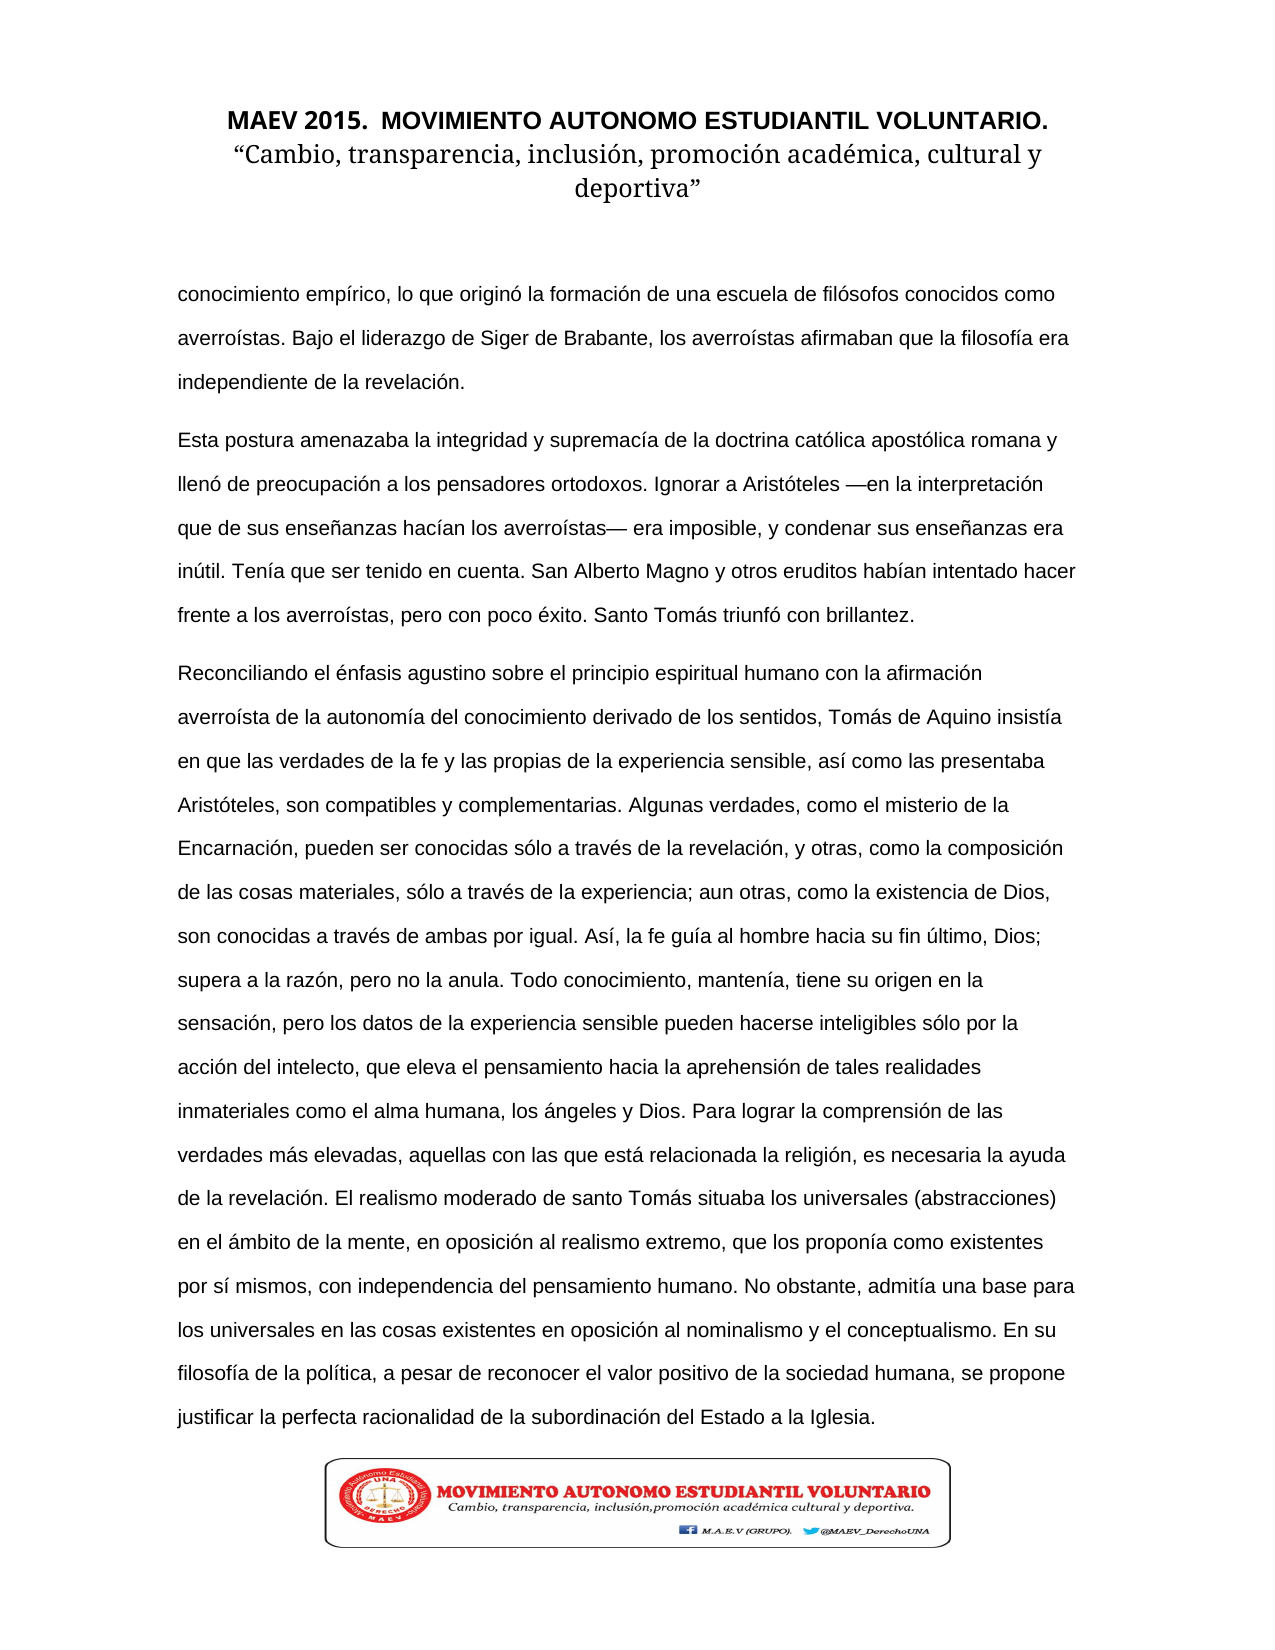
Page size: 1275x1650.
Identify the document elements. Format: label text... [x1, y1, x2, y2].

text Esta postura amenazaba la integridad y supremacía de la doctrina católica apostólica romana y llenó de preocupación a los pensadores ortodoxos. Ignorar a Aristóteles —en la interpretación que de sus enseñanzas hacían los averroístas— era imposible, y condenar sus enseñanzas era inútil. Tenía que ser tenido en cuenta. San Alberto Magno y otros eruditos habían intentado hacer frente a los averroístas, pero con poco éxito. Santo Tomás triunfó con brillantez. [177, 408, 1079, 627]
text Reconciliando el énfasis agustino sobre el principio espiritual humano con la afirmación averroísta de la autonomía del conocimiento derivado de los sentidos, Tomás de Aquino insistía en que las verdades de la fe y las propias de la experiencia sensible, así como las presentaba Aristóteles, son compatibles y complementarias. Algunas verdades, como el misterio de , pueden ser conocidas sólo a través de la revelación, y otras, como la composición de las cosas materiales, sólo a través de la experiencia; aun otras, como la existencia de Dios, son conocidas a través de ambas por igual. Así, la fe guía al hombre hacia su fin último, Dios; supera a la razón, pero no la anula. Todo conocimiento, mantenía, tiene su origen en la sensación, pero los datos de la experiencia sensible pueden hacerse inteligibles sólo por la acción del intelecto, que eleva el pensamiento hacia la aprehensión de tales realidades inmateriales como el alma humana, los ángeles y Dios. Para lograr la comprensión de las verdades más elevadas, aquellas con las que está relacionada la religión, es necesaria la ayuda de la revelación. El realismo moderado de santo Tomás situaba los universales (abstracciones) en el ámbito de la mente, en oposición al realismo extremo, que los proponía como existentes por sí mismos, con independencia del pensamiento humano. No obstante, admitía una base para los universales en las cosas existentes en oposición al nominalismo y el conceptualismo. En su filosofía de la política, a pesar de reconocer el valor positivo de la sociedad humana, se propone justificar la perfecta racionalidad de la subordinación del Estado a [177, 641, 1079, 1429]
picture [324, 1458, 951, 1548]
